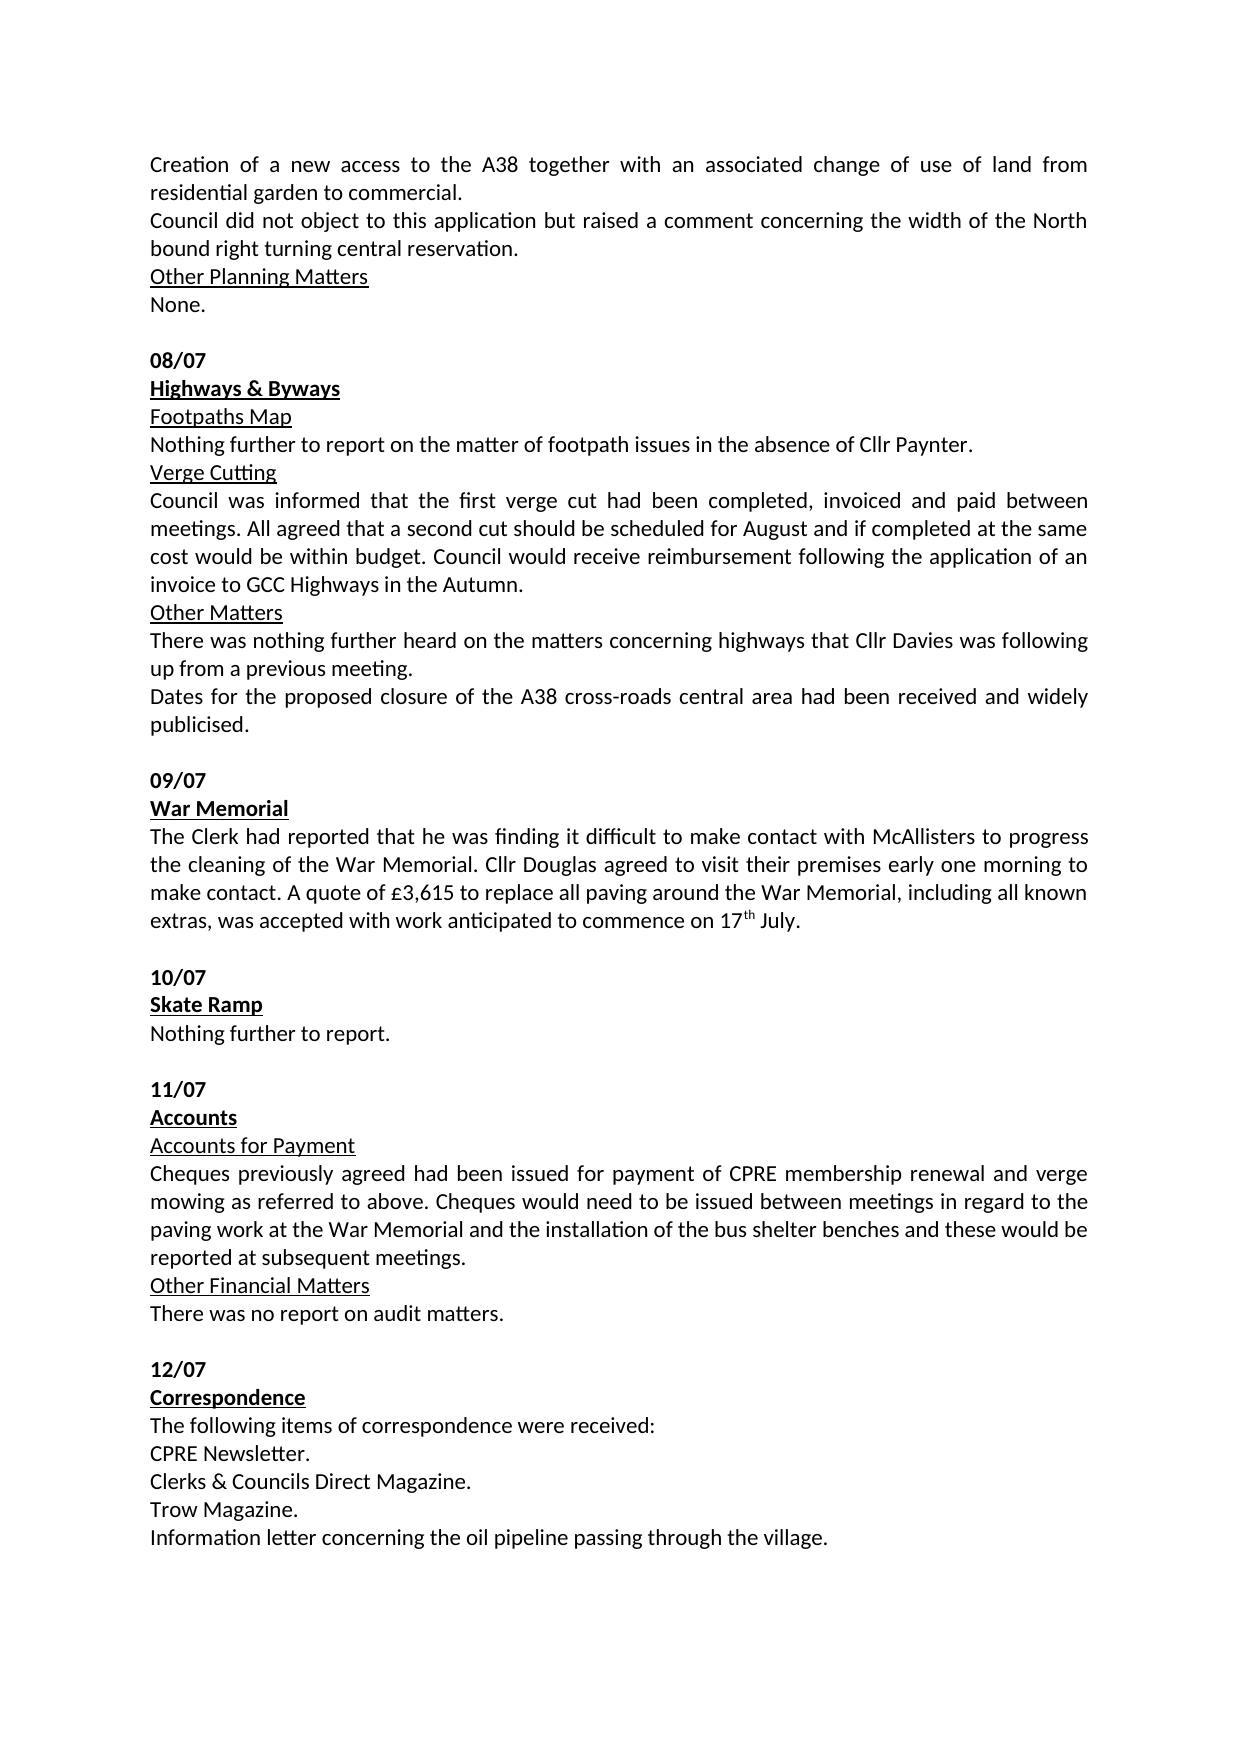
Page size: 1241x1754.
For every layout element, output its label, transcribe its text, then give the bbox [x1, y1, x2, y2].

text There was no report on audit matters. [150, 1299, 1090, 1327]
text 08/07 [150, 346, 1090, 374]
text Verge Cutting [150, 458, 1090, 486]
text Other Planning Matters [150, 262, 1090, 290]
text Information letter concerning the oil pipeline passing through the village. [150, 1523, 1090, 1551]
text The following items of correspondence were received: [150, 1411, 1090, 1439]
text None. [150, 290, 1090, 318]
text The Clerk had reported that he was finding it difficult to make contact with McAllisters to progress the cleaning of the War Memorial. Cllr Douglas agreed to visit their premises early one morning to make contact. A quote of £3,615 to replace all paving around the War Memorial, including all known extras, was accepted with work anticipated to commence on 17th July. [150, 822, 1090, 934]
text Creation of a new access to the A38 together with an associated change of use of land from residential garden to commercial. [150, 150, 1090, 206]
text Nothing further to report. [150, 1019, 1090, 1047]
text Other Matters [150, 598, 1090, 626]
text Dates for the proposed closure of the A38 cross-roads central area had been received and widely publicised. [150, 682, 1090, 738]
text Other Financial Matters [150, 1271, 1090, 1299]
text 10/07 [150, 963, 1090, 991]
text Council was informed that the first verge cut had been completed, invoiced and paid between meetings. All agreed that a second cut should be scheduled for August and if completed at the same cost would be within budget. Council would receive reimbursement following the application of an invoice to GCC Highways in the Autumn. [150, 486, 1090, 598]
text Trow Magazine. [150, 1495, 1090, 1523]
text 09/07 [150, 766, 1090, 794]
text There was nothing further heard on the matters concerning highways that Cllr Davies was following up from a previous meeting. [150, 626, 1090, 682]
text CPRE Newsletter. [150, 1439, 1090, 1467]
text 11/07 [150, 1075, 1090, 1103]
text Highways & Byways [150, 374, 1090, 402]
text Correspondence [150, 1383, 1090, 1411]
text 12/07 [150, 1355, 1090, 1383]
text Council did not object to this application but raised a comment concerning the width of the North bound right turning central reservation. [150, 206, 1090, 262]
text Skate Ramp [150, 991, 1090, 1019]
text War Memorial [150, 794, 1090, 822]
text Nothing further to report on the matter of footpath issues in the absence of Cllr Paynter. [150, 430, 1090, 458]
text Accounts [150, 1103, 1090, 1131]
text Accounts for Payment [150, 1131, 1090, 1159]
text Footpaths Map [150, 402, 1090, 430]
text Clerks & Councils Direct Magazine. [150, 1467, 1090, 1495]
text Cheques previously agreed had been issued for payment of CPRE membership renewal and verge mowing as referred to above. Cheques would need to be issued between meetings in regard to the paving work at the War Memorial and the installation of the bus shelter benches and these would be reported at subsequent meetings. [150, 1159, 1090, 1271]
